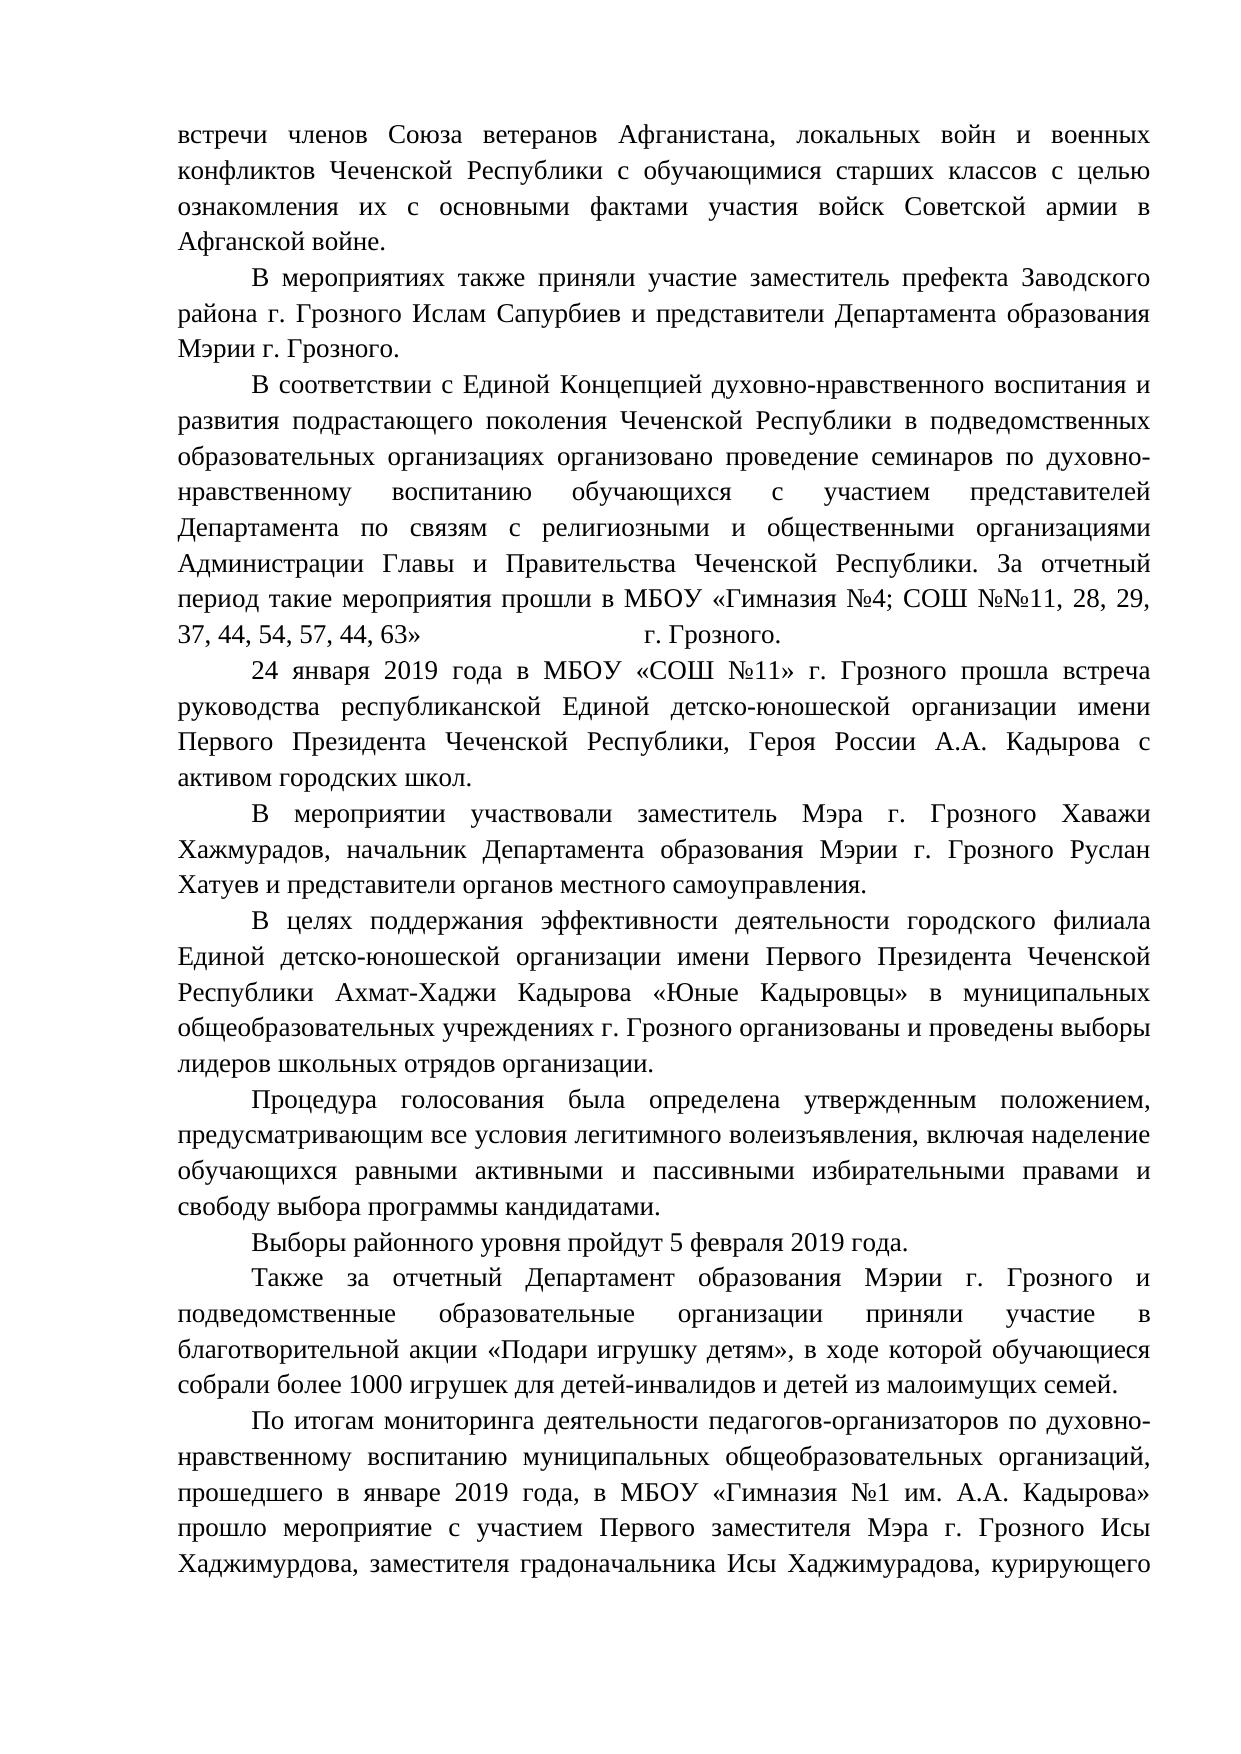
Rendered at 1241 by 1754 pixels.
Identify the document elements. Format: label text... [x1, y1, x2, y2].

text Также за отчетный Департамент образования Мэрии г. Грозного и подведомственные образовательные организации приняли участие в благотворительной акции «Подари игрушку детям», в ходе которой обучающиеся собрали более 1000 игрушек для детей-инвалидов и детей из малоимущих семей. [177, 1261, 1152, 1400]
text В мероприятиях также приняли участие заместитель префекта Заводского района г. Грозного Ислам Сапурбиев и представители Департамента образования Мэрии г. Грозного. [177, 261, 1152, 297]
text В целях поддержания эффективности деятельности городского филиала Единой детско-юношеской организации имени Первого Президента Чеченской Республики Ахмат-Хаджи Кадырова «Юные Кадыровцы» в муниципальных общеобразовательных учреждениях г. Грозного организованы и проведены выборы лидеров школьных отрядов организации. [177, 904, 1152, 1078]
text В мероприятиях также приняли участие заместитель префекта Заводского района г. Грозного Ислам Сапурбиев и представители Департамента образования Мэрии г. Грозного. [177, 328, 1152, 364]
text Процедура голосования была определена утвержденным положением, предусматривающим все условия легитимного волеизъявления, включая наделение обучающихся равными активными и пассивными избирательными правами и свободу выбора программы кандидатами. [177, 1083, 1152, 1221]
text В мероприятии участвовали заместитель Мэра г. Грозного Хаважи Хажмурадов, начальник Департамента образования Мэрии г. Грозного Руслан Хатуев и представители органов местного самоуправления. [177, 797, 1152, 833]
text В мероприятии участвовали заместитель Мэра г. Грозного Хаважи Хажмурадов, начальник Департамента образования Мэрии г. Грозного Руслан Хатуев и представители органов местного самоуправления. [177, 864, 1152, 899]
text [177, 221, 1152, 256]
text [177, 1404, 1152, 1578]
text 24 января 2019 года в МБОУ «СОШ №11» г. Грозного прошла встреча руководства республиканской Единой детско-юношеской организации имени Первого Президента Чеченской Республики, Героя России А.А. Кадырова с активом городских школ. [177, 654, 1152, 690]
text В соответствии с Единой Концепцией духовно-нравственного воспитания и развития подрастающего поколения Чеченской Республики в подведомственных образовательных организациях организовано проведение семинаров по духовно-нравственному воспитанию обучающихся с участием представителей Департамента по связям с религиозными и общественными организациями Администрации Главы и Правительства Чеченской Республики. За отчетный период такие мероприятия прошли в МБОУ «Гимназия №4; СОШ №№11, 28, 29, 37, 44, 54, 57, 44, 63» г. Грозного. [177, 368, 1152, 649]
text Выборы районного уровня пройдут 5 февраля 2019 года. [177, 1226, 1152, 1257]
text 24 января 2019 года в МБОУ «СОШ №11» г. Грозного прошла встреча руководства республиканской Единой детско-юношеской организации имени Первого Президента Чеченской Республики, Героя России А.А. Кадырова с активом городских школ. [177, 757, 1152, 792]
